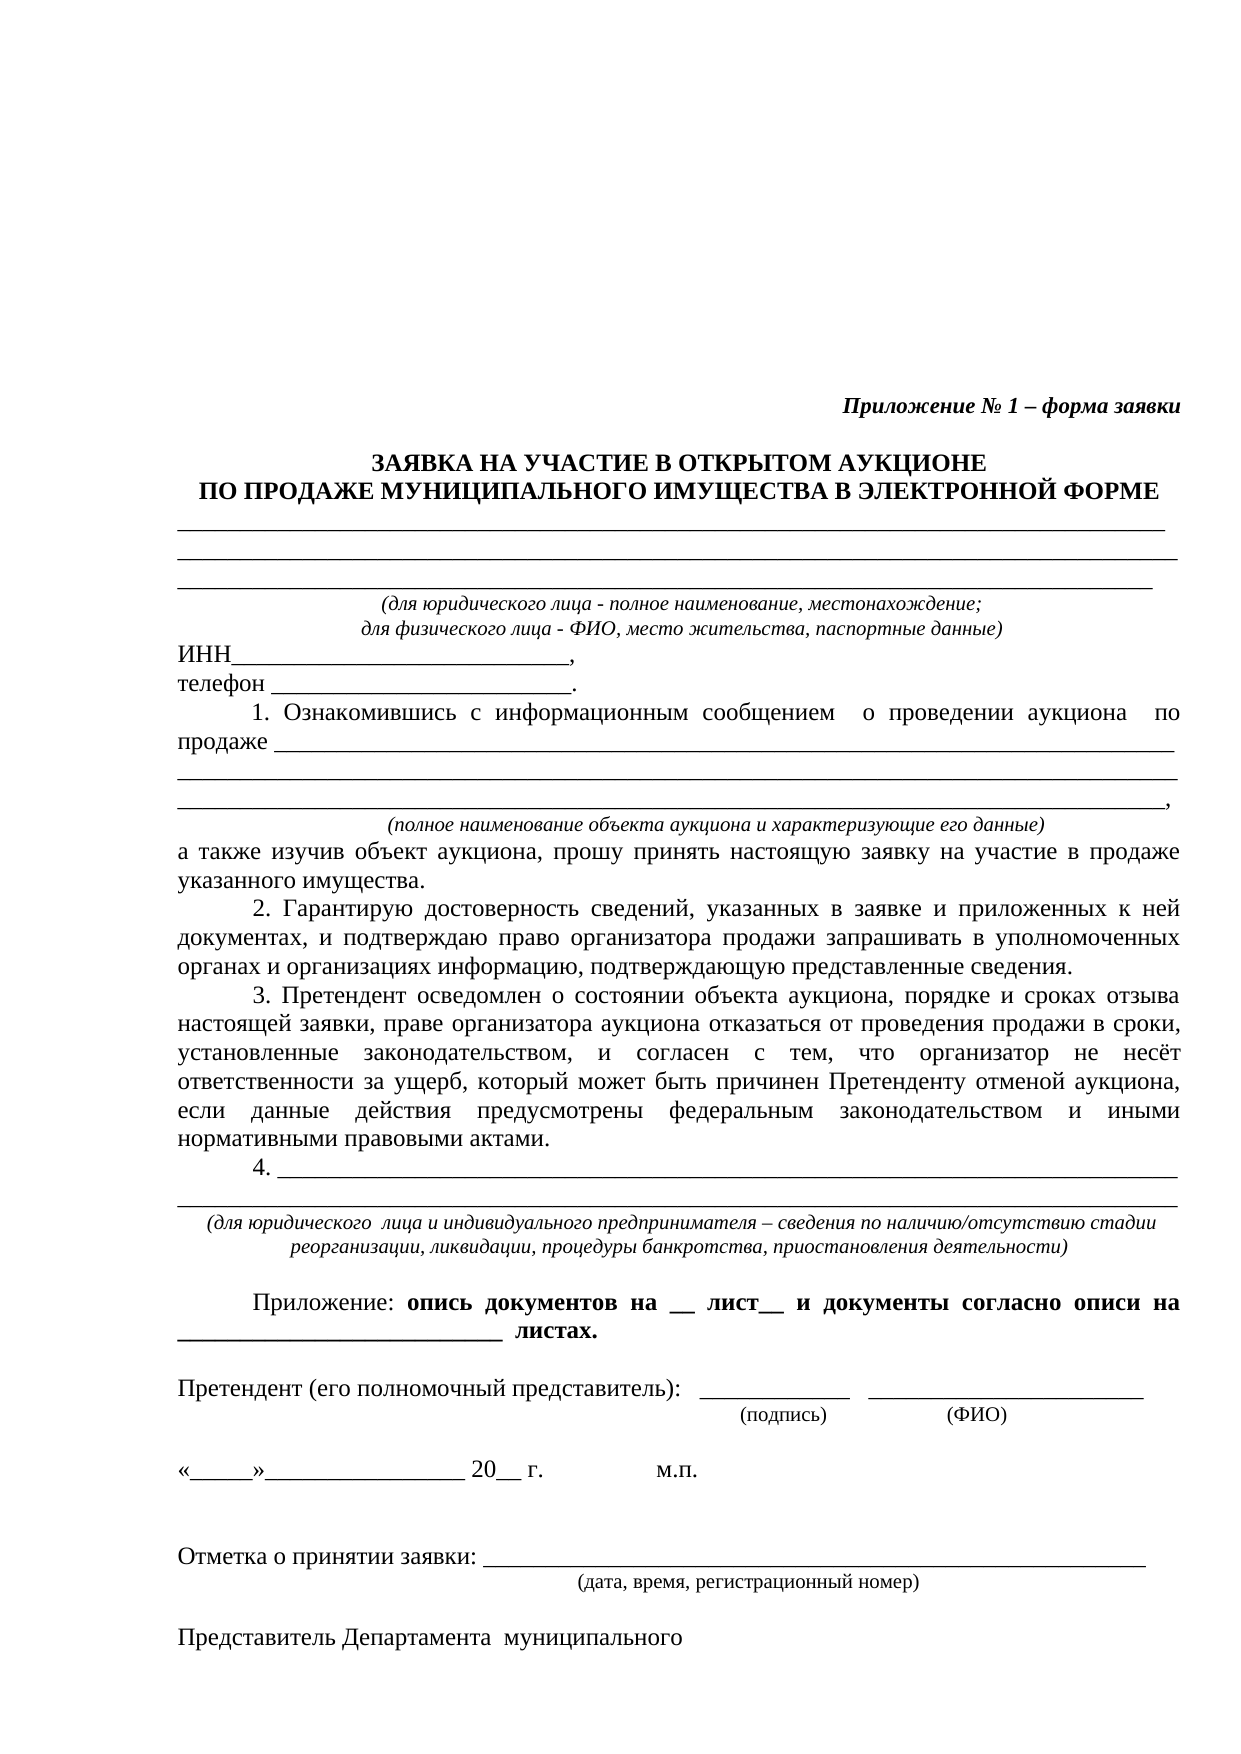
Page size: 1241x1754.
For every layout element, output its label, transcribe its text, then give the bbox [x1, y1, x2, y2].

text «_____»________________ 20__ г. м.п. [177, 1454, 1181, 1483]
text Приложение № 1 – форма заявки [758, 392, 1181, 419]
text а также изучив объект аукциона, прошу принять настоящую заявку на участие в продаже указанного имущества. [177, 836, 1181, 893]
text телефон ________________________. [177, 668, 1181, 697]
text ИНН___________________________, [177, 639, 1181, 668]
text 1. Ознакомившись с информационным сообщением о проведении аукциона по продаже ________________________________________________________________________ [177, 697, 1181, 754]
text для физического лица - ФИО, место жительства, паспортные данные) [177, 615, 1181, 639]
text Отметка о принятии заявки: _____________________________________________________ [177, 1541, 1181, 1569]
text 2. Гарантирую достоверность сведений, указанных в заявке и приложенных к ней документах, и подтверждаю право организатора продажи запрашивать в уполномоченных органах и организациях информацию, подтверждающую представленные сведения. [177, 893, 1181, 980]
text ПО ПРОДАЖЕ МУНИЦИПАЛЬНОГО ИМУЩЕСТВА В ЭЛЕКТРОННОЙ ФОРМЕ [177, 476, 1181, 505]
text 3. Претендент осведомлен о состоянии объекта аукциона, порядке и сроках отзыва настоящей заявки, праве организатора аукциона отказаться от проведения продажи в сроки, установленные законодательством, и согласен с тем, что организатор не несёт ответственности за ущерб, который может быть причинен Претенденту отменой аукциона, если данные действия предусмотрены федеральным законодательством и иными нормативными правовыми актами. [177, 980, 1181, 1152]
text ________________________________________________________________________________ [177, 1181, 1181, 1210]
text Претендент (его полномочный представитель): ____________ ______________________ [177, 1373, 1181, 1402]
text ______________________________________________________________________________________________________________________________________________________________ [177, 534, 1181, 591]
text (дата, время, регистрационный номер) [177, 1569, 1181, 1593]
text (для юридического лица - полное наименование, местонахождение; [177, 591, 1181, 615]
text _______________________________________________________________________________________________________________________________________________________________, [177, 754, 1181, 812]
text (полное наименование объекта аукциона и характеризующие его данные) [177, 812, 1181, 836]
text Представитель Департамента муниципального [177, 1622, 1181, 1651]
text ЗАЯВКА НА УЧАСТИЕ В ОТКРЫТОМ АУКЦИОНЕ [177, 448, 1181, 476]
text (для юридического лица и индивидуального предпринимателя – сведения по наличию/отсутствию стадии реорганизации, ликвидации, процедуры банкротства, приостановления деятельности) [177, 1210, 1181, 1258]
text 4. ________________________________________________________________________ [177, 1152, 1181, 1181]
text Приложение: опись документов на __ лист__ и документы согласно описи на __________________________ листах. [177, 1287, 1181, 1344]
text _______________________________________________________________________________ [177, 505, 1181, 534]
text (подпись) (ФИО) [177, 1402, 1181, 1426]
